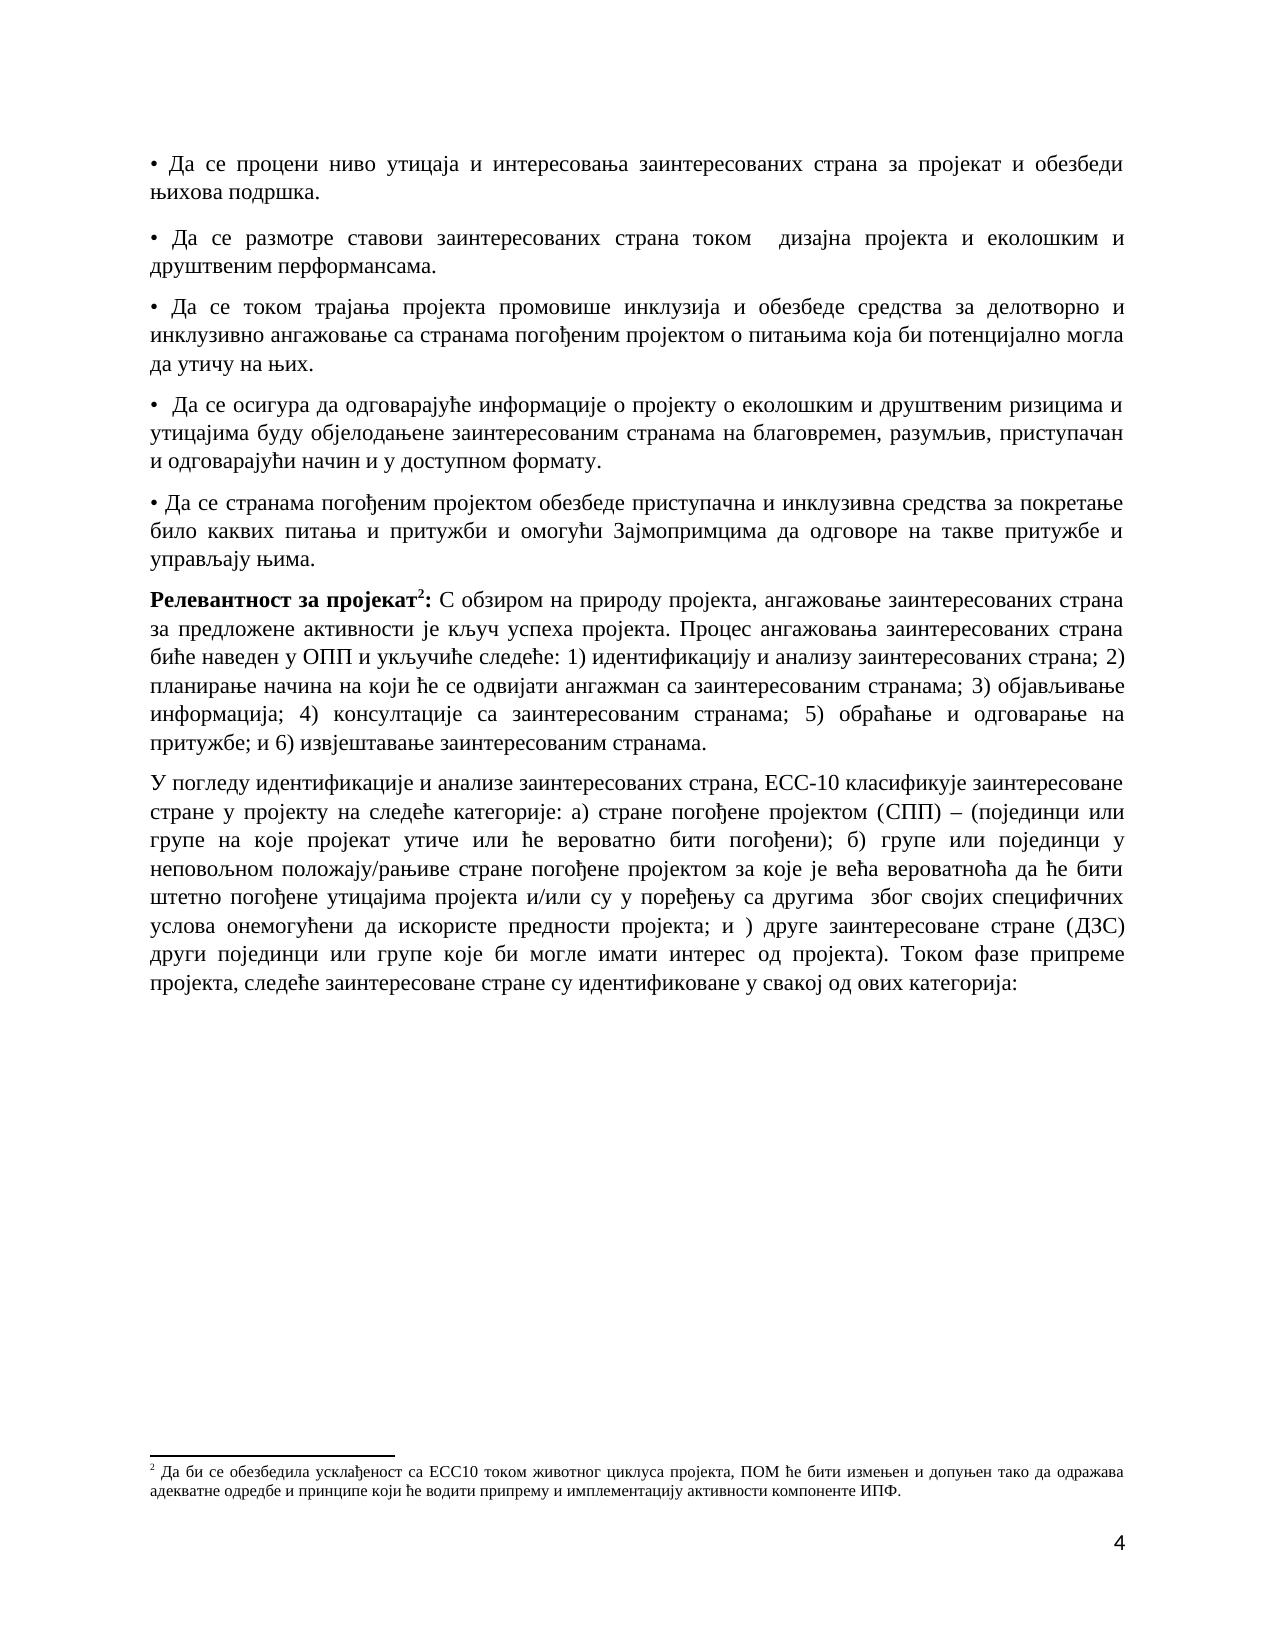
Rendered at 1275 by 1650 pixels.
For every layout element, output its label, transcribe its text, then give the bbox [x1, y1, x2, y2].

text Релевантност за пројекат: С обзиром на природу пројекта, ангажовање заинтересованих страна за предложене активности је кључ успеха пројекта. Процес ангажовања заинтересованих страна биће наведен у ОПП и укључиће следеће: 1) идентификацију и анализу заинтересованих страна; 2) планирање начина на који ће се одвијати ангажман са заинтересованим странама; 3) објављивање информација; 4) консултације са заинтересованим странама; 5) обраћање и одговарање на притужбе; и 6) извјештавање заинтересованим странама. [150, 586, 1125, 755]
text • Да се током трајања пројекта промовише инклузија и обезбеде средства за делотворно и инклузивно ангажовање са странама погођеним пројектом о питањима која би потенцијално могла да утичу на њих. [150, 293, 1125, 376]
text У погледу идентификације и анализе заинтересованих страна, ЕСС-10 класификује заинтересоване стране у пројекту на следеће категорије: а) стране погођене пројектом (СПП) – (појединци или групе на које пројекат утиче или ће вероватно бити погођени); б) групе или појединци у неповољном положају/рањиве стране погођене пројектом за које је већа вероватноћа да ће бити штетно погођене утицајима пројекта и/или су у поређењу са другима због својих специфичних услова онемогућени да искористе предности пројекта; и ) друге заинтересоване стране (ДЗС) други појединци или групе које би могле имати интерес од пројекта). Током фазе припреме пројекта, следеће заинтересоване стране су идентификоване у свакој од ових категорија: [150, 769, 1125, 995]
text • Да се размотре ставови заинтересованих страна током дизајна пројекта и еколошким и друштвеним перформансама. [150, 223, 1125, 278]
text • Да се процени ниво утицаја и интересовања заинтересованих страна за пројекат и обезбеди њихова подршка. [150, 150, 1125, 205]
text • Да се ​​странама погођеним пројектом обезбеде приступачна и инклузивна средства за покретање било каквих питања и притужби и омогући Зајмопримцима да одговоре на такве притужбе и управљају њима. [150, 488, 1125, 572]
text • Да се осигура да одговарајуће информације о пројекту о еколошким и друштвеним ризицима и утицајима буду објелодањене заинтересованим странама на благовремен, разумљив, приступачан и одговарајући начин и у доступном формату. [150, 391, 1125, 474]
